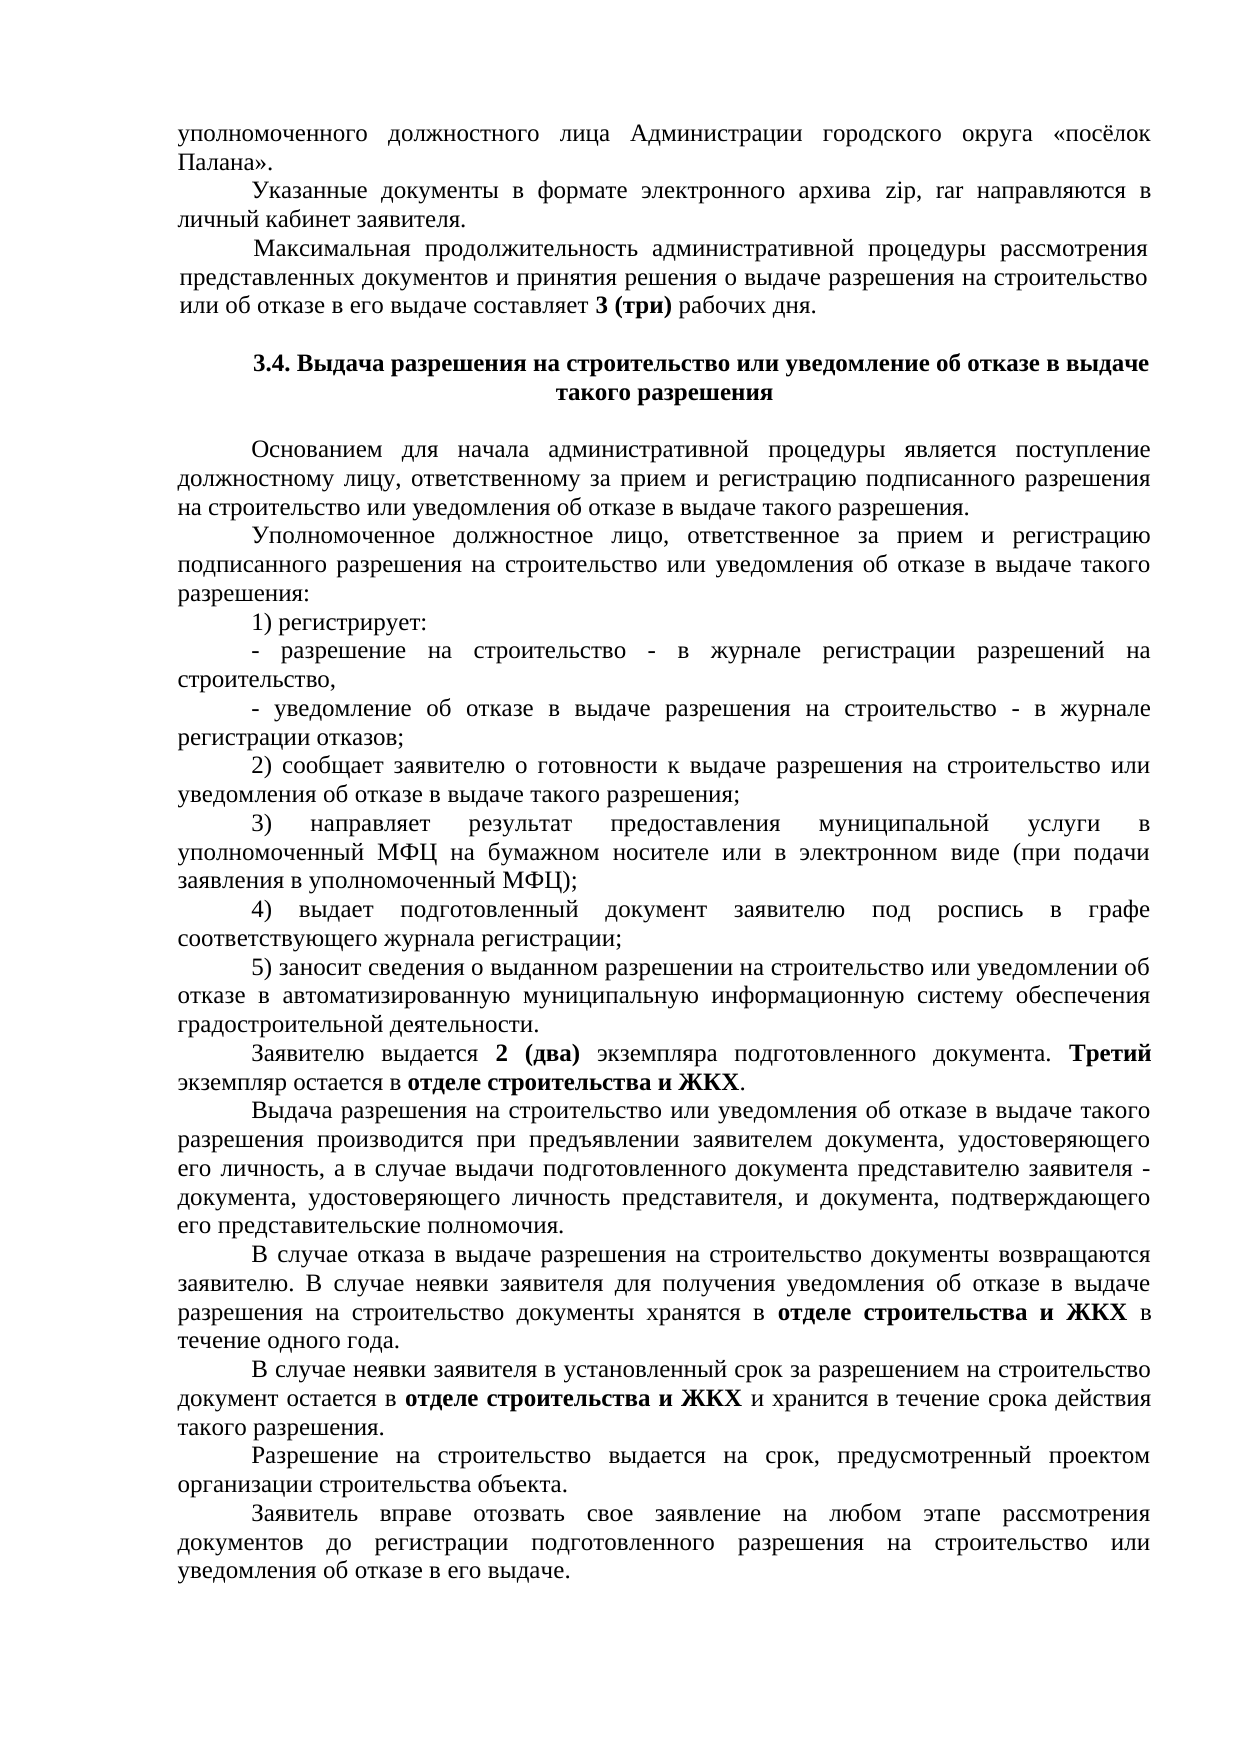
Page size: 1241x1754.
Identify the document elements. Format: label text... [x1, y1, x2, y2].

text Указанные документы в формате электронного архива zip, rar направляются в личный кабинет заявителя. [177, 176, 1152, 233]
text 2) сообщает заявителю о готовности к выдаче разрешения на строительство или уведомления об отказе в выдаче такого разрешения; [177, 751, 1152, 808]
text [177, 118, 1152, 176]
text 5) заносит сведения о выданном разрешении на строительство или уведомлении об отказе в автоматизированную муниципальную информационную систему обеспечения градостроительной деятельности. [177, 952, 1152, 1038]
text Уполномоченное должностное лицо, ответственное за прием и регистрацию подписанного разрешения на строительство или уведомления об отказе в выдаче такого разрешения: [177, 521, 1152, 607]
text Выдача разрешения на строительство или уведомления об отказе в выдаче такого разрешения производится при предъявлении заявителем документа, удостоверяющего его личность, а в случае выдачи подготовленного документа представителю заявителя - документа, удостоверяющего личность представителя, и документа, подтверждающего его представительские полномочия. [177, 1096, 1152, 1239]
text Заявителю выдается 2 (два) экземпляра подготовленного документа. Третий экземпляр остается в отделе строительства и ЖКХ. [177, 1038, 1152, 1096]
text Разрешение на строительство выдается на срок, предусмотренный проектом организации строительства объекта. [177, 1441, 1152, 1498]
text 1) регистрирует: [177, 607, 1152, 636]
text В случае отказа в выдаче разрешения на строительство документы возвращаются заявителю. В случае неявки заявителя для получения уведомления об отказе в выдаче разрешения на строительство документы хранятся в отделе строительства и ЖКХ в течение одного года. [177, 1239, 1152, 1354]
text - уведомление об отказе в выдаче разрешения на строительство - в журнале регистрации отказов; [177, 693, 1152, 751]
text Заявитель вправе отозвать свое заявление на любом этапе рассмотрения документов до регистрации подготовленного разрешения на строительство или уведомления об отказе в его выдаче. [177, 1498, 1152, 1584]
text Максимальная продолжительность административной процедуры рассмотрения представленных документов и принятия решения о выдаче разрешения на строительство или об отказе в его выдаче составляет 3 (три) рабочих дня. [179, 233, 1149, 319]
text В случае неявки заявителя в установленный срок за разрешением на строительство документ остается в отделе строительства и ЖКХ и хранится в течение срока действия такого разрешения. [177, 1354, 1152, 1441]
text 3) направляет результат предоставления муниципальной услуги в уполномоченный МФЦ на бумажном носителе или в электронном виде (при подачи заявления в уполномоченный МФЦ); [177, 808, 1152, 894]
text Основанием для начала административной процедуры является поступление должностному лицу, ответственному за прием и регистрацию подписанного разрешения на строительство или уведомления об отказе в выдаче такого разрешения. [177, 434, 1152, 521]
text - разрешение на строительство - в журнале регистрации разрешений на строительство, [177, 636, 1152, 693]
text 3.4. Выдача разрешения на строительство или уведомление об отказе в выдаче такого разрешения [177, 348, 1152, 406]
text 4) выдает подготовленный документ заявителю под роспись в графе соответствующего журнала регистрации; [177, 894, 1152, 952]
